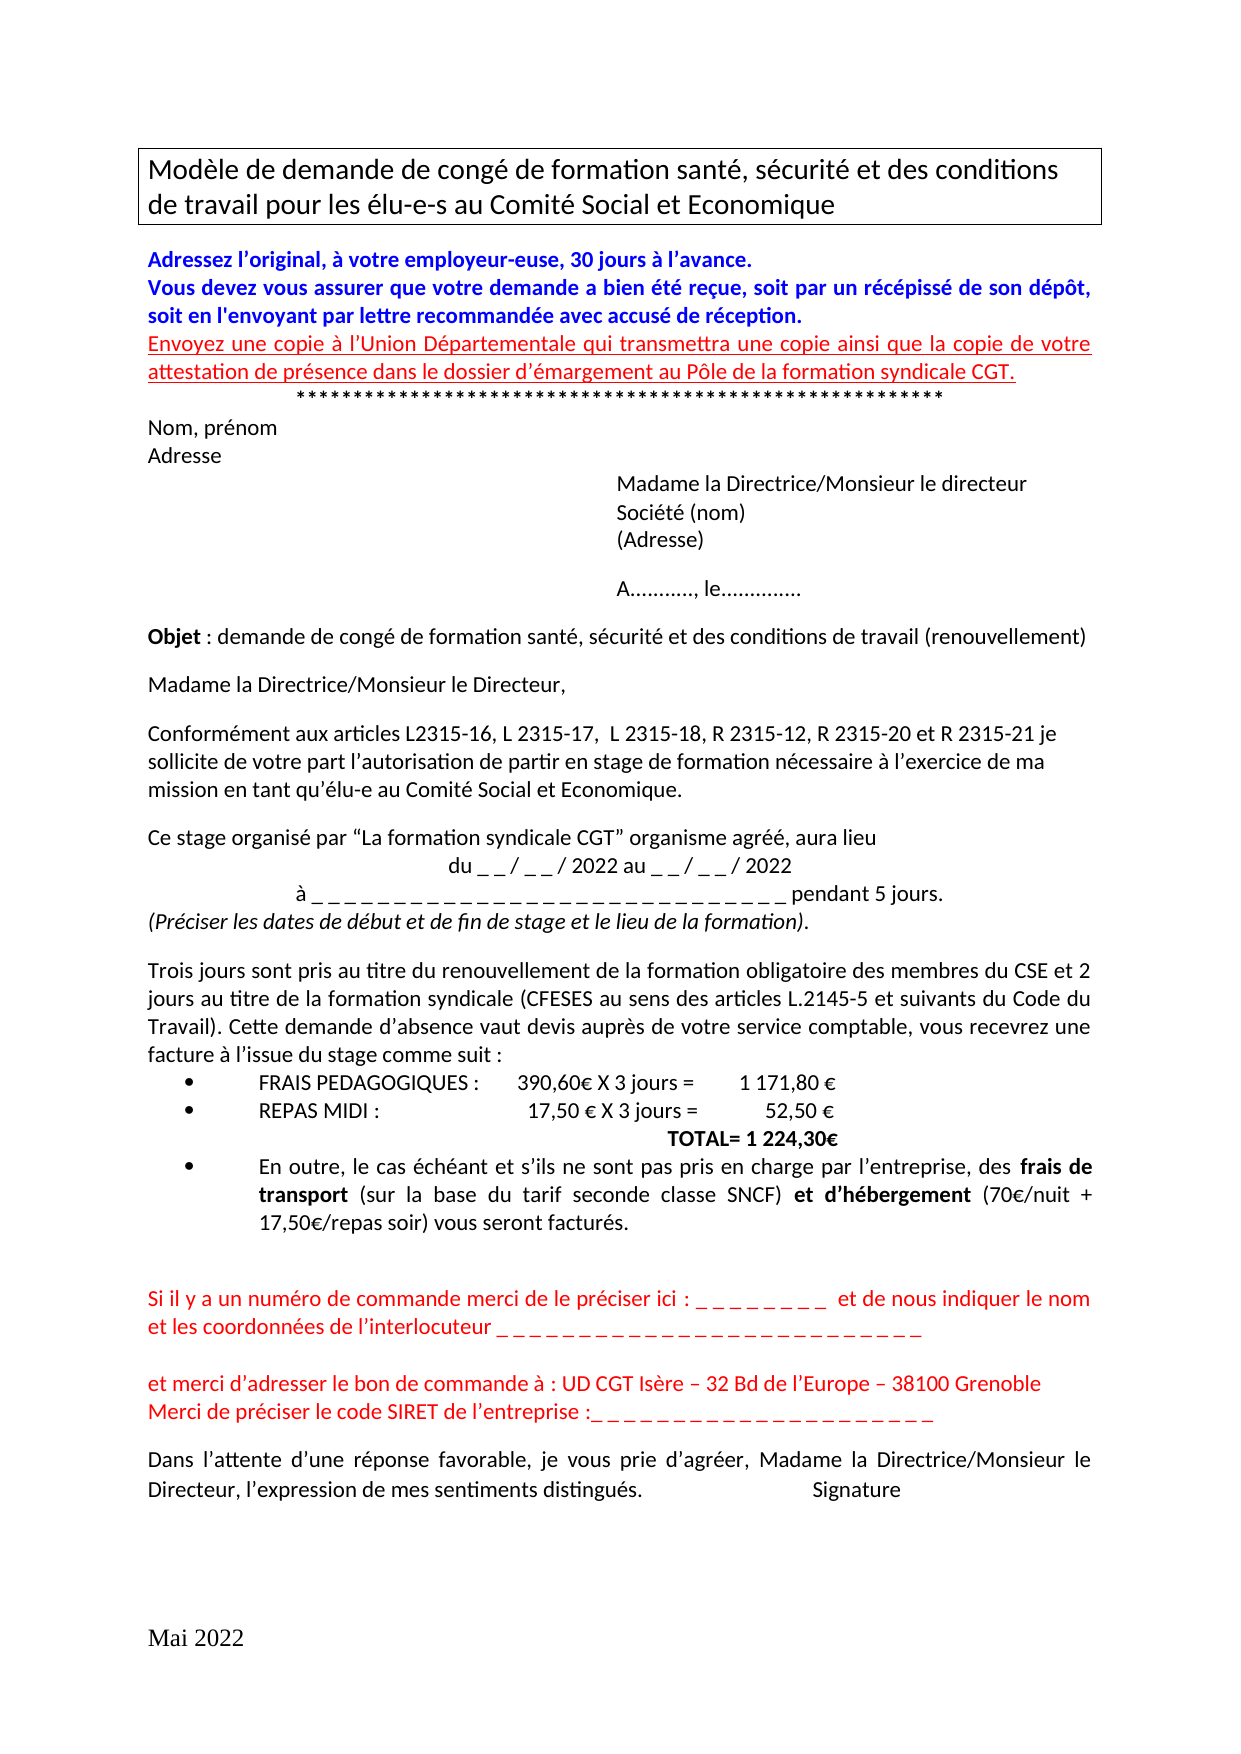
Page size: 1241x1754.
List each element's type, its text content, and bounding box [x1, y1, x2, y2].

text Société (nom) [616, 498, 1093, 526]
text Dans l’attente d’une réponse favorable, je vous prie d’agréer, Madame la Directrice/Monsieur le Directeur, l’expression de mes sentiments distingués. Signature [148, 1445, 1093, 1504]
text Objet : demande de congé de formation santé, sécurité et des conditions de travail (renouvellement) [148, 622, 1093, 650]
text et merci d’adresser le bon de commande à : UD CGT Isère – 32 Bd de l’Europe – 38100 Grenoble [148, 1369, 1093, 1397]
list En outre, le cas échéant et s’ils ne sont pas pris en charge par l’entreprise, des frais de transport (sur la base du tarif seconde classe SNCF) et d’hébergement (70€/nuit + 17,50€/repas soir) vous seront facturés. [185, 1152, 1093, 1236]
text Merci de préciser le code SIRET de l’entreprise :_ _ _ _ _ _ _ _ _ _ _ _ _ _ _ _ _ _ _ _ _ [148, 1397, 1093, 1425]
text du _ _ / _ _ / 2022 au _ _ / _ _ / 2022 [148, 851, 1093, 879]
text Si il y a un numéro de commande merci de le préciser ici : _ _ _ _ _ _ _ _ et de nous indiquer le nom et les coordonnées de l’interlocuteur _ _ _ _ _ _ _ _ _ _ _ _ _ _ _ _ _ _ _ _ _ _ _ _ _ _ [148, 1256, 1093, 1340]
text Adressez l’original, à votre employeur-euse, 30 jours à l’avance. [148, 245, 1093, 273]
text Madame la Directrice/Monsieur le Directeur, [148, 671, 1093, 699]
text (Préciser les dates de début et de fin de stage et le lieu de la formation). [148, 907, 1093, 935]
text (Adresse) [616, 526, 1093, 554]
text Vous devez vous assurer que votre demande a bien été reçue, soit par un récépissé de son dépôt, soit en l'envoyant par lettre recommandée avec accusé de réception. [148, 273, 1093, 329]
text TOTAL= 1 224,30€ [258, 1124, 1093, 1152]
list REPAS MIDI : 17,50 € X 3 jours = 52,50 € [185, 1096, 1093, 1124]
text Nom, prénom [148, 413, 1093, 442]
text A..........., le.............. [616, 574, 1093, 602]
text Envoyez une copie à l’Union Départementale qui transmettra une copie ainsi que la copie de votre attestation de présence dans le dossier d’émargement au Pôle de la formation syndicale CGT. [148, 329, 1093, 386]
list FRAIS PEDAGOGIQUES : 390,60€ X 3 jours = 1 171,80 € [185, 1068, 1093, 1096]
text ********************************************************* [148, 386, 1093, 413]
text Adresse [148, 442, 1093, 469]
text Ce stage organisé par “La formation syndicale CGT” organisme agréé, aura lieu [148, 823, 1093, 851]
text Conformément aux articles L2315-16, L 2315-17, L 2315-18, R 2315-12, R 2315-20 et R 2315-21 je sollicite de votre part l’autorisation de partir en stage de formation nécessaire à l’exercice de ma mission en tant qu’élu-e au Comité Social et Economique. [148, 719, 1093, 803]
text Trois jours sont pris au titre du renouvellement de la formation obligatoire des membres du CSE et 2 jours au titre de la formation syndicale (CFESES au sens des articles L.2145-5 et suivants du Code du Travail). Cette demande d’absence vaut devis auprès de votre service comptable, vous recevrez une facture à l’issue du stage comme suit : [148, 956, 1093, 1068]
text Madame la Directrice/Monsieur le directeur [616, 469, 1093, 498]
text à _ _ _ _ _ _ _ _ _ _ _ _ _ _ _ _ _ _ _ _ _ _ _ _ _ _ _ _ _ pendant 5 jours. [148, 879, 1093, 907]
text Modèle de demande de congé de formation santé, sécurité et des conditions de travail pour les élu-e-s au Comité Social et Economique [139, 149, 1101, 224]
